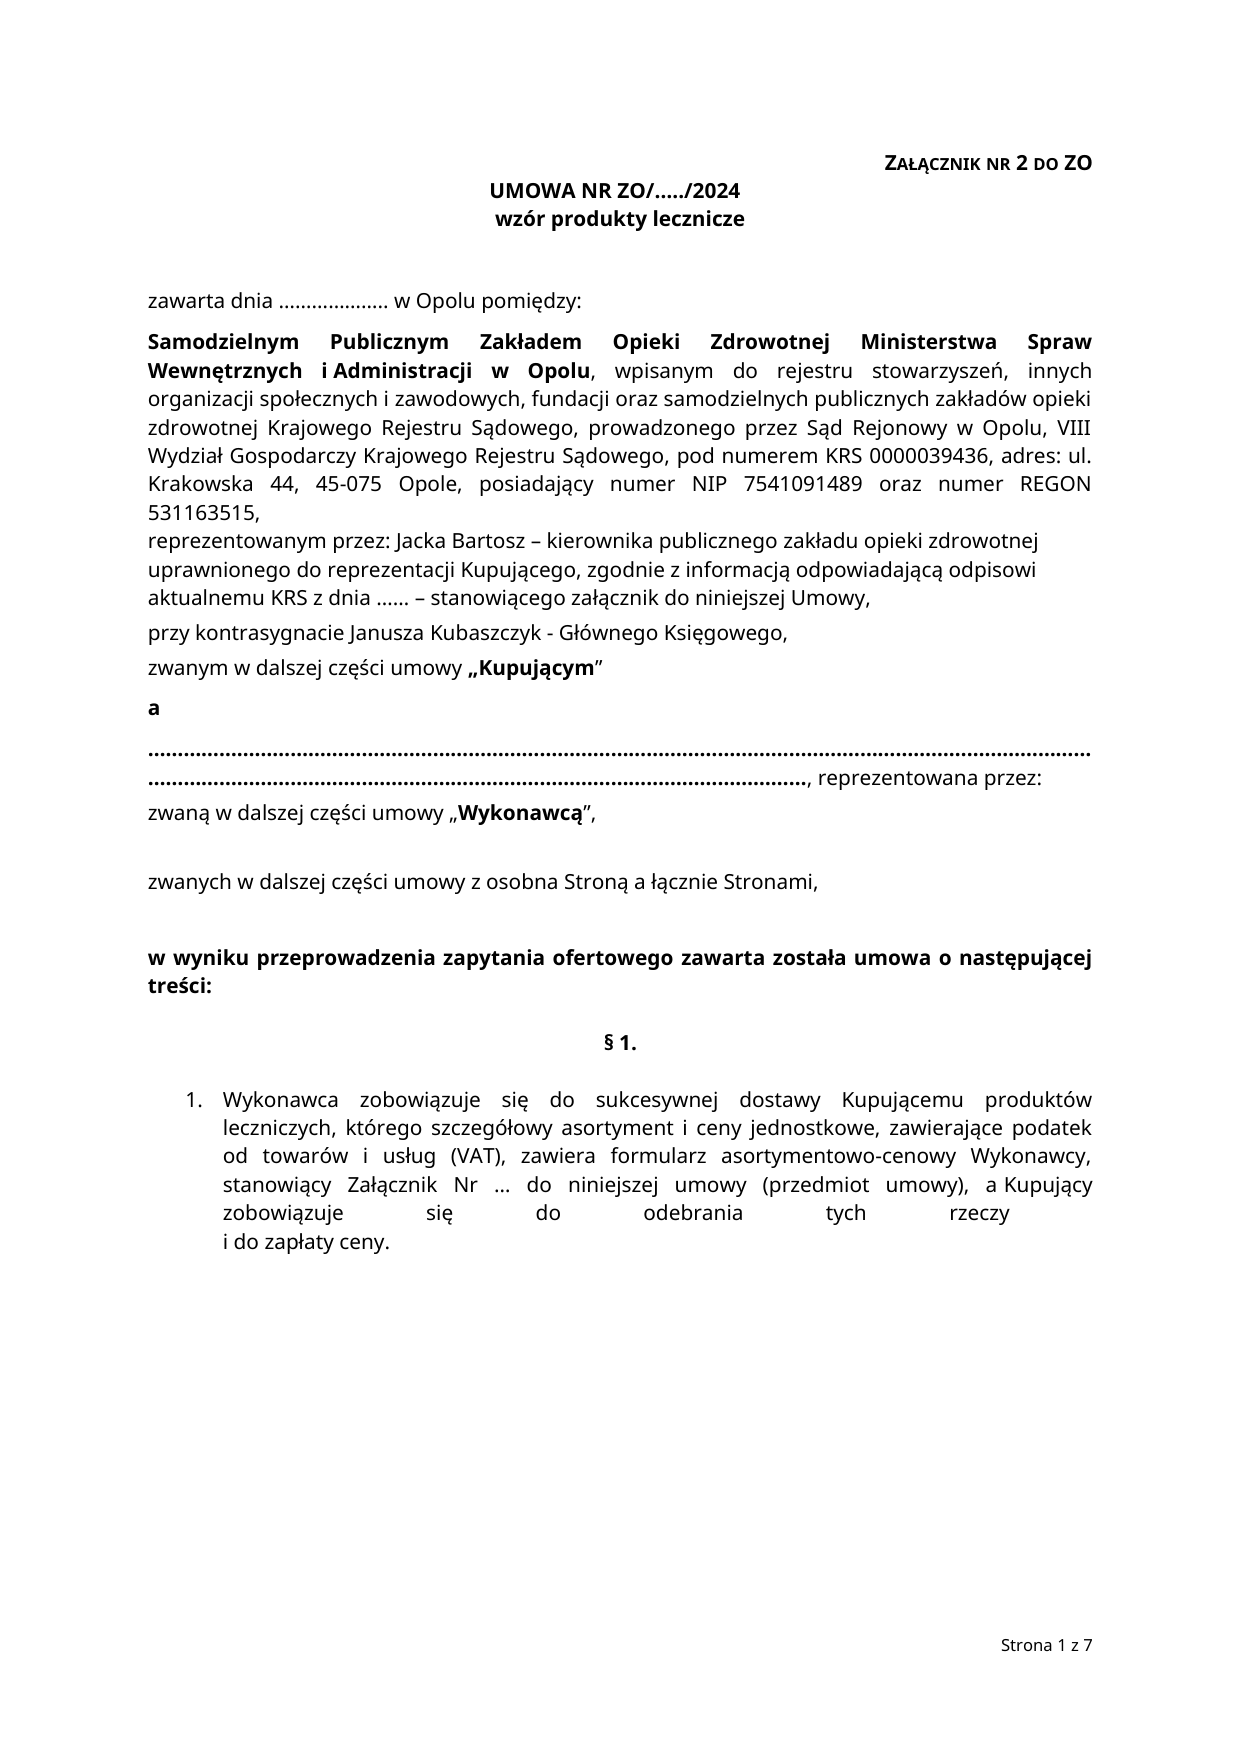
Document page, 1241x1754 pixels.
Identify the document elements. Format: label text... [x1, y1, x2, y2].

text przy kontrasygnacie Janusza Kubaszczyk - Głównego Księgowego, [148, 618, 1093, 646]
text zwaną w dalszej części umowy „Wykonawcą”, [148, 798, 1093, 826]
text w wyniku przeprowadzenia zapytania ofertowego zawarta została umowa o następującej treści: [148, 943, 1093, 999]
text a [148, 693, 1093, 722]
text reprezentowanym przez: Jacka Bartosz – kierownika publicznego zakładu opieki zdrowotnej uprawnionego do reprezentacji Kupującego, zgodnie z informacją odpowiadającą odpisowi aktualnemu KRS z dnia …… – stanowiącego załącznik do niniejszej Umowy, [148, 526, 1093, 612]
text Załącznik nr 2 do ZO [148, 148, 1093, 176]
text § 1. [148, 1028, 1093, 1056]
list Wykonawca zobowiązuje się do sukcesywnej dostawy Kupującemu produktów leczniczych, którego szczegółowy asortyment i ceny jednostkowe, zawierające podatek od towarów i usług (VAT), zawiera formularz asortymentowo-cenowy Wykonawcy, stanowiący Załącznik Nr … do niniejszej umowy (przedmiot umowy), a Kupujący zobowiązuje się do odebrania tych rzeczy i do zapłaty ceny. [185, 1085, 1093, 1255]
text zwanym w dalszej części umowy „Kupującym” [148, 653, 1093, 681]
list Samodzielnym Publicznym Zakładem Opieki Zdrowotnej Ministerstwa Spraw Wewnętrznych i Administracji w Opolu, wpisanym do rejestru stowarzyszeń, innych organizacji społecznych i zawodowych, fundacji oraz samodzielnych publicznych zakładów opieki zdrowotnej Krajowego Rejestru Sądowego, prowadzonego przez Sąd Rejonowy w Opolu, VIII Wydział Gospodarczy Krajowego Rejestru Sądowego, pod numerem KRS 0000039436, adres: ul. Krakowska 44, 45-075 Opole, posiadający numer NIP 7541091489 oraz numer REGON 531163515, [148, 327, 1093, 526]
text zawarta dnia ……………….. w Opolu pomiędzy: [148, 286, 1093, 315]
text zwanych w dalszej części umowy z osobna Stroną a łącznie Stronami, [148, 867, 1093, 895]
list ………………………………………………………………………………………………………………………………………………………………………………………………………………………………………………, reprezentowana przez: [148, 734, 1093, 791]
text UMOWA NR ZO/…../2024 wzór produkty lecznicze [148, 176, 1093, 233]
